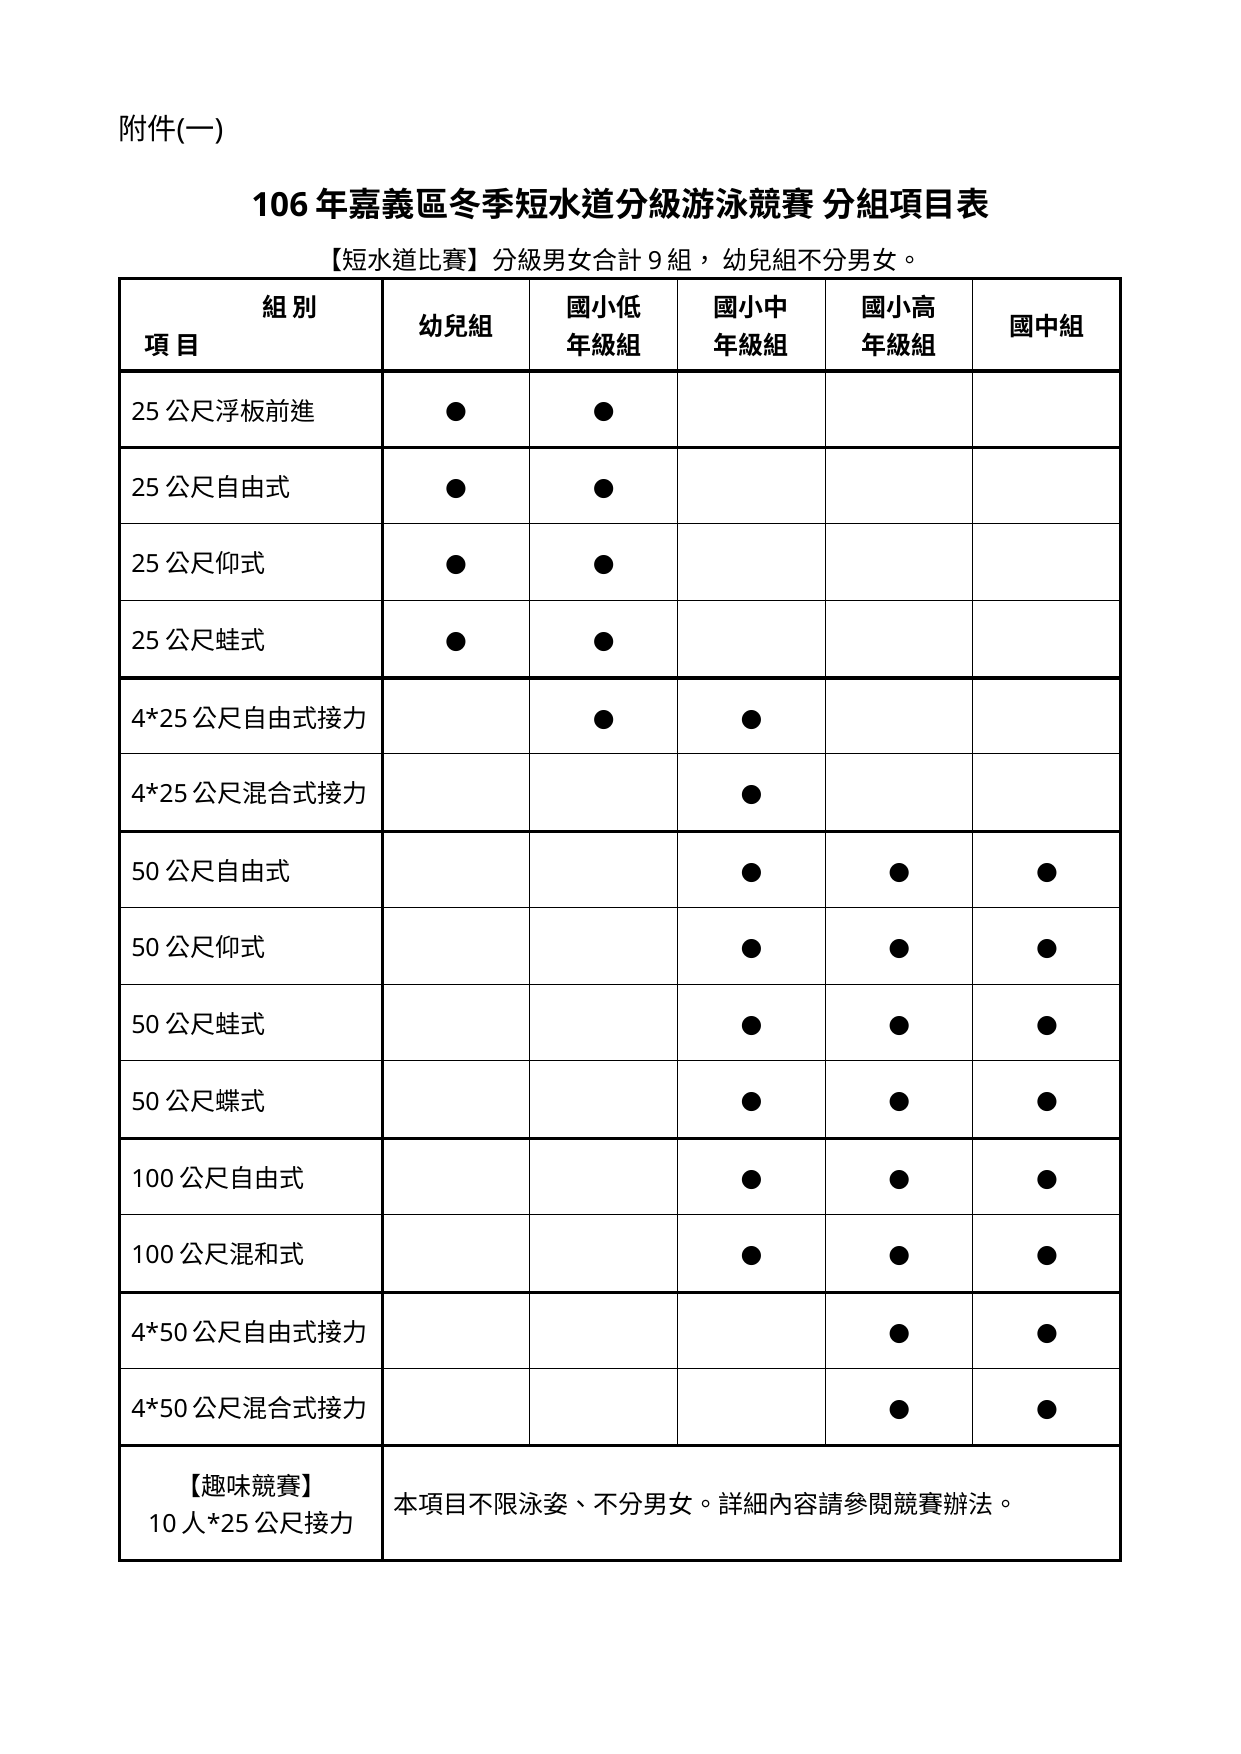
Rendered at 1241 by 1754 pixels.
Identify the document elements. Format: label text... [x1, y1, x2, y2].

table_cell ● [973, 1215, 1119, 1291]
table_cell [530, 985, 677, 1060]
table_cell 4*50公尺混合式接力 [121, 1369, 381, 1444]
table_header 組 別 項 目 [121, 280, 381, 369]
table_cell [973, 449, 1119, 523]
table_cell 【趣味競賽】 10人*25公尺接力 [121, 1447, 381, 1558]
table_cell [973, 754, 1119, 830]
table_cell [530, 1369, 677, 1444]
table_cell ● [384, 524, 529, 600]
table_cell 25公尺自由式 [121, 449, 381, 523]
table_header 國小低 年級組 [530, 280, 677, 369]
table_cell [678, 1294, 825, 1367]
table_cell ● [826, 1369, 972, 1444]
table_cell 100公尺自由式 [121, 1140, 381, 1214]
table_cell [973, 680, 1119, 753]
table_cell [826, 680, 972, 753]
table_cell 50公尺自由式 [121, 833, 381, 907]
table_cell [384, 1369, 529, 1444]
table_cell ● [826, 1061, 972, 1137]
table_cell 4*25公尺混合式接力 [121, 754, 381, 830]
table_cell [678, 524, 825, 600]
table_cell [384, 1215, 529, 1291]
table_cell ● [678, 833, 825, 907]
table_cell ● [678, 1140, 825, 1214]
text 106年嘉義區冬季短水道分級游泳競賽 分組項目表 [118, 164, 1122, 239]
table_cell ● [826, 985, 972, 1060]
table_cell [384, 833, 529, 907]
table_cell ● [973, 1369, 1119, 1444]
table_cell [530, 833, 677, 907]
table_cell 100公尺混和式 [121, 1215, 381, 1291]
table_cell [530, 1294, 677, 1367]
table_cell [826, 524, 972, 600]
table_cell [530, 1061, 677, 1137]
table_cell ● [826, 908, 972, 983]
table_cell ● [678, 1061, 825, 1137]
table_cell ● [384, 601, 529, 676]
table_cell ● [530, 601, 677, 676]
table_cell [678, 601, 825, 676]
table_cell ● [530, 524, 677, 600]
table_cell [530, 908, 677, 983]
table_cell ● [973, 833, 1119, 907]
table_cell [384, 754, 529, 830]
table_cell ● [826, 1215, 972, 1291]
text 【短水道比賽】分級男女合計9組， 幼兒組不分男女。 [118, 239, 1122, 277]
table_cell [826, 754, 972, 830]
table_cell 25公尺蛙式 [121, 601, 381, 676]
table_cell 50公尺仰式 [121, 908, 381, 983]
table_cell ● [826, 1294, 972, 1367]
table_cell ● [973, 1061, 1119, 1137]
table_cell ● [530, 373, 677, 446]
table_cell [678, 1369, 825, 1444]
table_cell ● [384, 373, 529, 446]
table_cell 4*50公尺自由式接力 [121, 1294, 381, 1367]
table_cell [973, 524, 1119, 600]
table_cell 25公尺浮板前進 [121, 373, 381, 446]
table_cell ● [678, 754, 825, 830]
table_cell [678, 373, 825, 446]
table_cell ● [973, 908, 1119, 983]
table_header 幼兒組 [384, 280, 529, 369]
table_cell [384, 1061, 529, 1137]
table_cell [973, 601, 1119, 676]
table_cell [384, 680, 529, 753]
table_cell [530, 1140, 677, 1214]
table_cell 50公尺蛙式 [121, 985, 381, 1060]
table_cell ● [678, 680, 825, 753]
table_cell ● [530, 449, 677, 523]
table_cell [826, 601, 972, 676]
table_header 國小中 年級組 [678, 280, 825, 369]
table_cell [530, 1215, 677, 1291]
table_header 國中組 [973, 280, 1119, 369]
table_header 國小高 年級組 [826, 280, 972, 369]
table_cell [384, 908, 529, 983]
table_cell [973, 373, 1119, 446]
table_cell 本項目不限泳姿、不分男女。詳細內容請參閱競賽辦法。 [384, 1447, 1119, 1558]
table_cell ● [826, 833, 972, 907]
table_cell [384, 1294, 529, 1367]
table_cell [826, 373, 972, 446]
table_cell 25公尺仰式 [121, 524, 381, 600]
table_cell ● [973, 1294, 1119, 1367]
table_cell 50公尺蝶式 [121, 1061, 381, 1137]
table_cell ● [678, 1215, 825, 1291]
table_cell [678, 449, 825, 523]
table_cell [530, 754, 677, 830]
table_cell [384, 985, 529, 1060]
text 附件(一) [118, 89, 1122, 164]
table_cell [826, 449, 972, 523]
table_cell ● [678, 908, 825, 983]
table_cell ● [826, 1140, 972, 1214]
table_cell [384, 1140, 529, 1214]
table_cell ● [973, 1140, 1119, 1214]
table_cell ● [530, 680, 677, 753]
table_cell 4*25公尺自由式接力 [121, 680, 381, 753]
table_cell ● [973, 985, 1119, 1060]
table_cell ● [384, 449, 529, 523]
table_cell ● [678, 985, 825, 1060]
